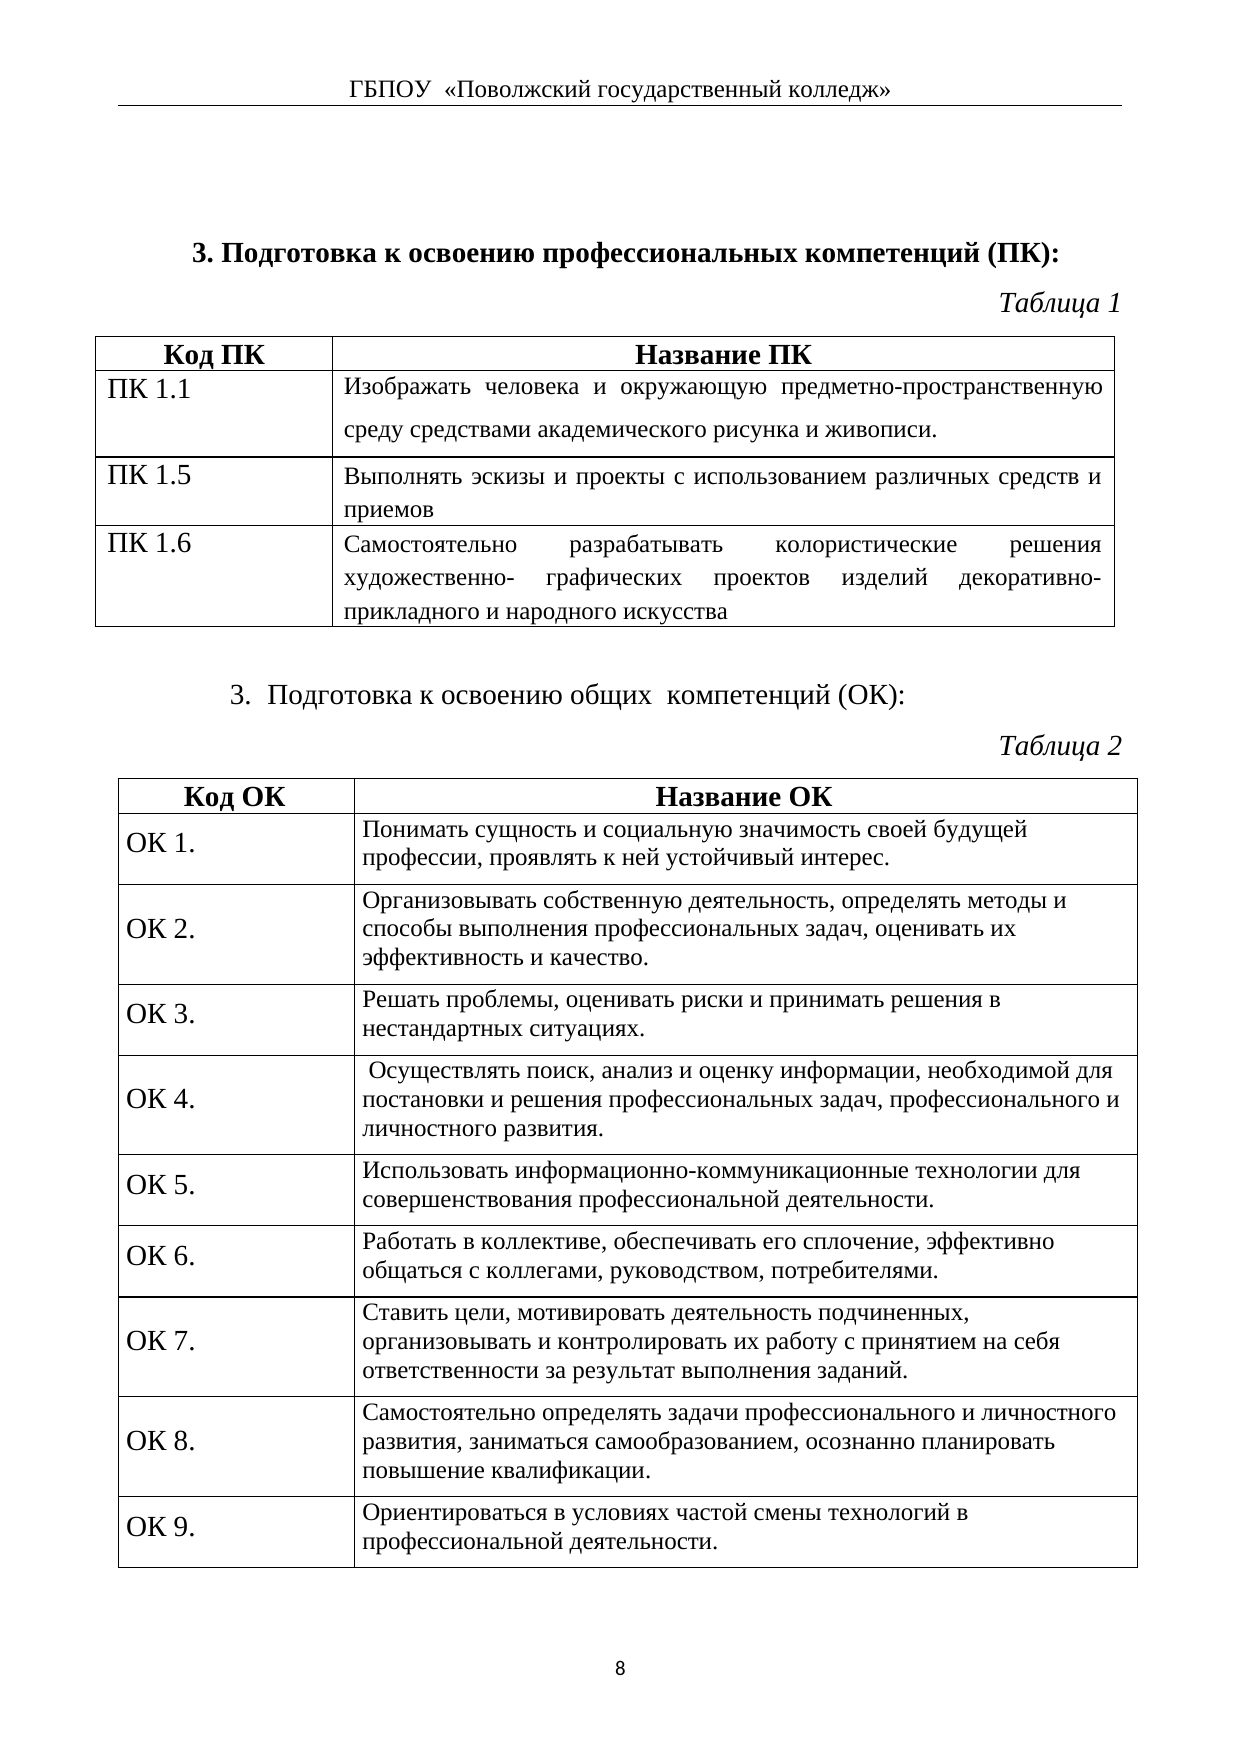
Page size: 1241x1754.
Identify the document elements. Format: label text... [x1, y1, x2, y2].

table_header Код ОК [119, 779, 354, 813]
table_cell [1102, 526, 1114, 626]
table_cell ОК 3. [119, 985, 354, 1054]
table_cell ПК 1.6 [96, 526, 332, 626]
table_header Название ОК [355, 779, 1137, 813]
table_cell Осуществлять поиск, анализ и оценку информации, необходимой для постановки и решения профессиональных задач, профессионального и личностного развития. [355, 1056, 1137, 1154]
table_cell Ставить цели, мотивировать деятельность подчиненных, организовывать и контролировать их работу с принятием на себя ответственности за результат выполнения заданий. [355, 1298, 1137, 1396]
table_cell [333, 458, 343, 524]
table_cell Самостоятельно определять задачи профессионального и личностного развития, заниматься самообразованием, осознанно планировать повышение квалификации. [355, 1397, 1137, 1496]
list Подготовка к освоению общих компетенций (ОК): [229, 677, 1122, 711]
table_cell ОК 5. [119, 1155, 354, 1225]
table_cell ОК 8. [119, 1397, 354, 1496]
table_cell Понимать сущность и социальную значимость своей будущей профессии, проявлять к ней устойчивый интерес. [355, 814, 1137, 884]
text Таблица 2 [118, 728, 1122, 761]
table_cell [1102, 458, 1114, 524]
table_cell ОК 7. [119, 1298, 354, 1396]
table_cell ПК 1.5 [96, 458, 332, 524]
table_cell Изображать человека и окружающую предметно-пространственную среду средствами академического рисунка и живописи. [333, 371, 1114, 456]
text 3. Подготовка к освоению профессиональных компетенций (ПК): [118, 235, 1122, 269]
table_cell Решать проблемы, оценивать риски и принимать решения в нестандартных ситуациях. [355, 985, 1137, 1054]
table_cell ОК 4. [119, 1056, 354, 1154]
text Таблица 1 [118, 285, 1122, 319]
table_cell ПК 1.1 [96, 371, 332, 456]
table_cell Организовывать собственную деятельность, определять методы и способы выполнения профессиональных задач, оценивать их эффективность и качество. [355, 885, 1137, 983]
table_header Название ПК [333, 337, 1114, 370]
table_cell Использовать информационно-коммуникационные технологии для совершенствования профессиональной деятельности. [355, 1155, 1137, 1225]
table_cell Ориентироваться в условиях частой смены технологий в профессиональной деятельности. [355, 1497, 1137, 1567]
table_cell Работать в коллективе, обеспечивать его сплочение, эффективно общаться с коллегами, руководством, потребителями. [355, 1226, 1137, 1296]
table_cell ОК 2. [119, 885, 354, 983]
table_cell ОК 1. [119, 814, 354, 884]
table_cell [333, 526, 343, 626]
table_cell ОК 9. [119, 1497, 354, 1567]
table_header Код ПК [96, 337, 332, 370]
table_cell ОК 6. [119, 1226, 354, 1296]
